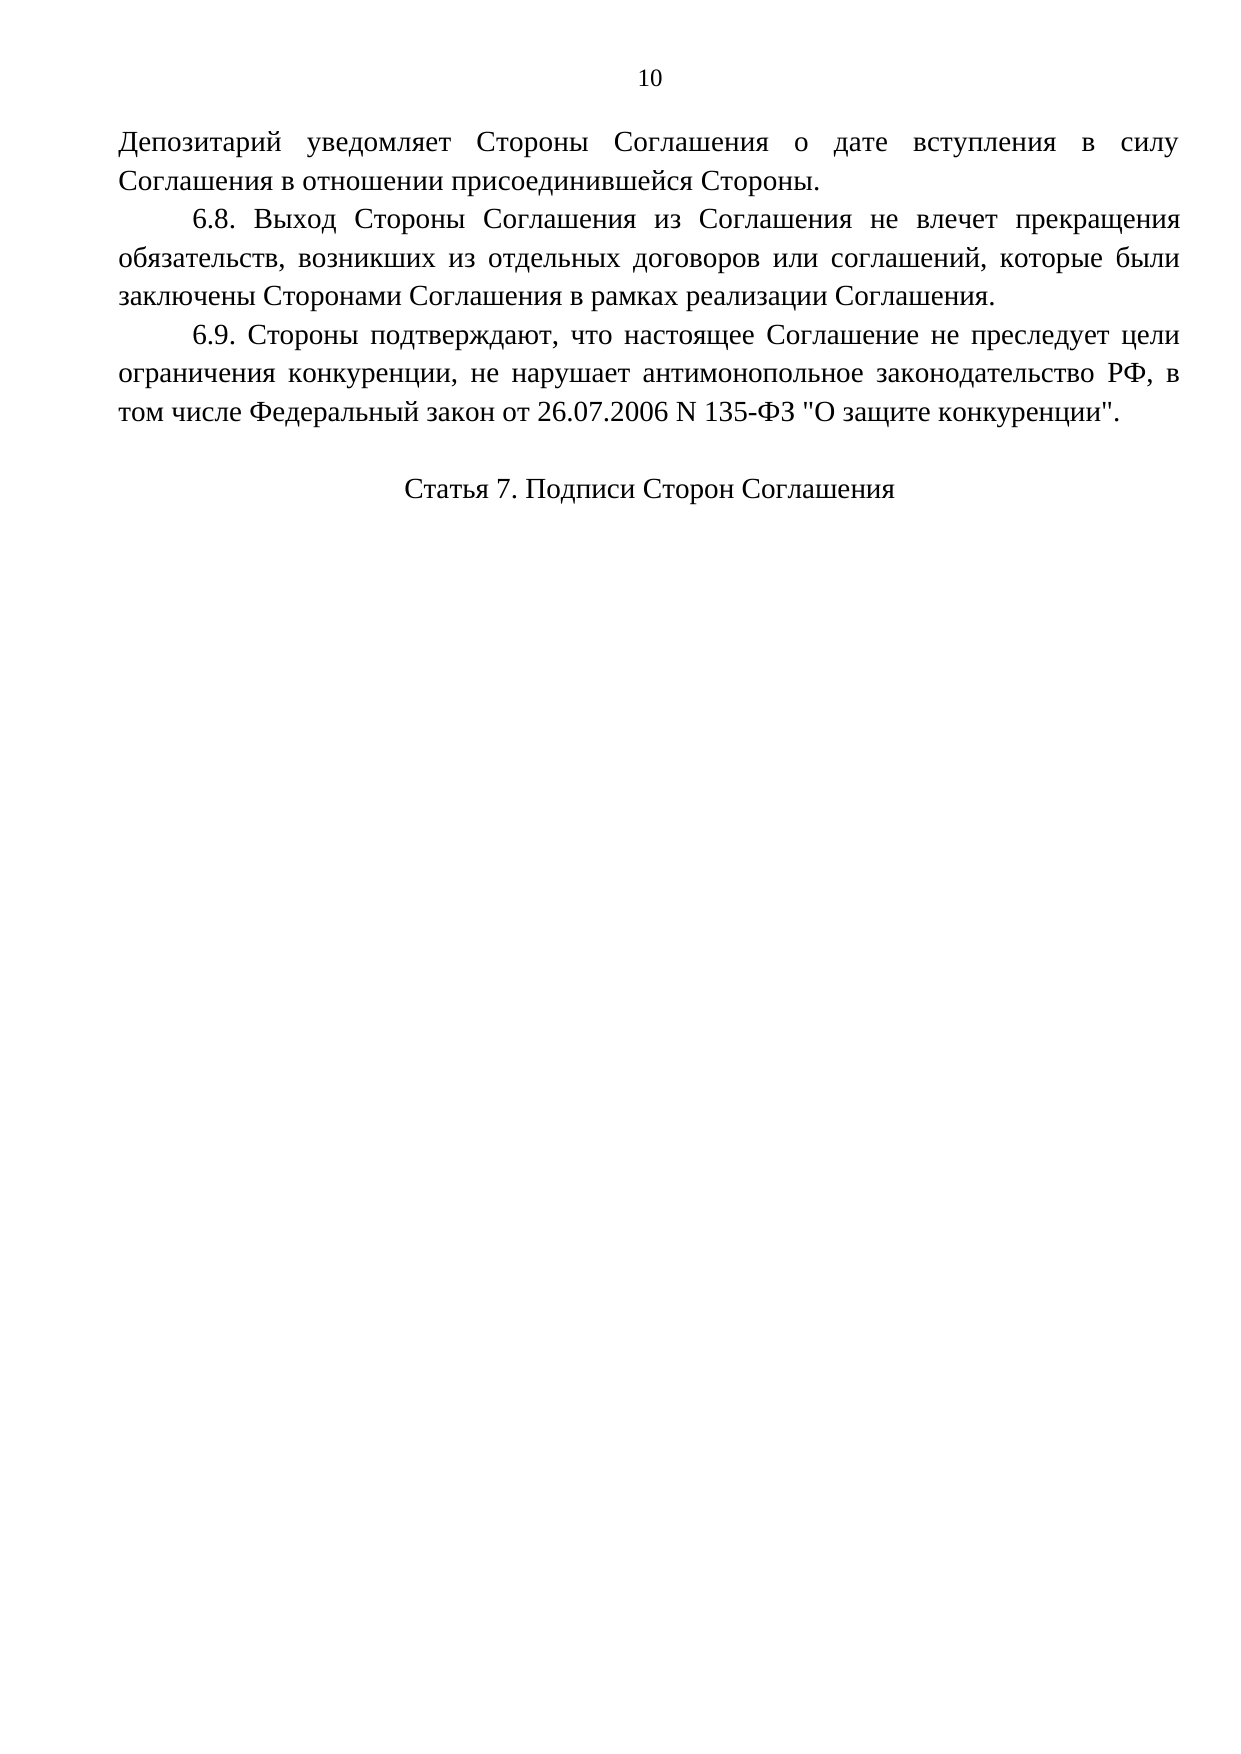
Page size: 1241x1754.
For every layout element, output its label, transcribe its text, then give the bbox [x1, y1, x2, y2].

text Статья 7. Подписи Сторон Соглашения [118, 471, 1181, 504]
text 6.8. Выход Стороны Соглашения из Соглашения не влечет прекращения обязательств, возникших из отдельных договоров или соглашений, которые были заключены Сторонами Соглашения в рамках реализации Соглашения. [118, 201, 1181, 312]
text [118, 158, 1181, 196]
text 6.9. Стороны подтверждают, что настоящее Соглашение не преследует цели ограничения конкуренции, не нарушает антимонопольное законодательство РФ, в том числе Федеральный закон от 26.07.2006 N 135-ФЗ "О защите конкуренции". [118, 317, 1181, 427]
